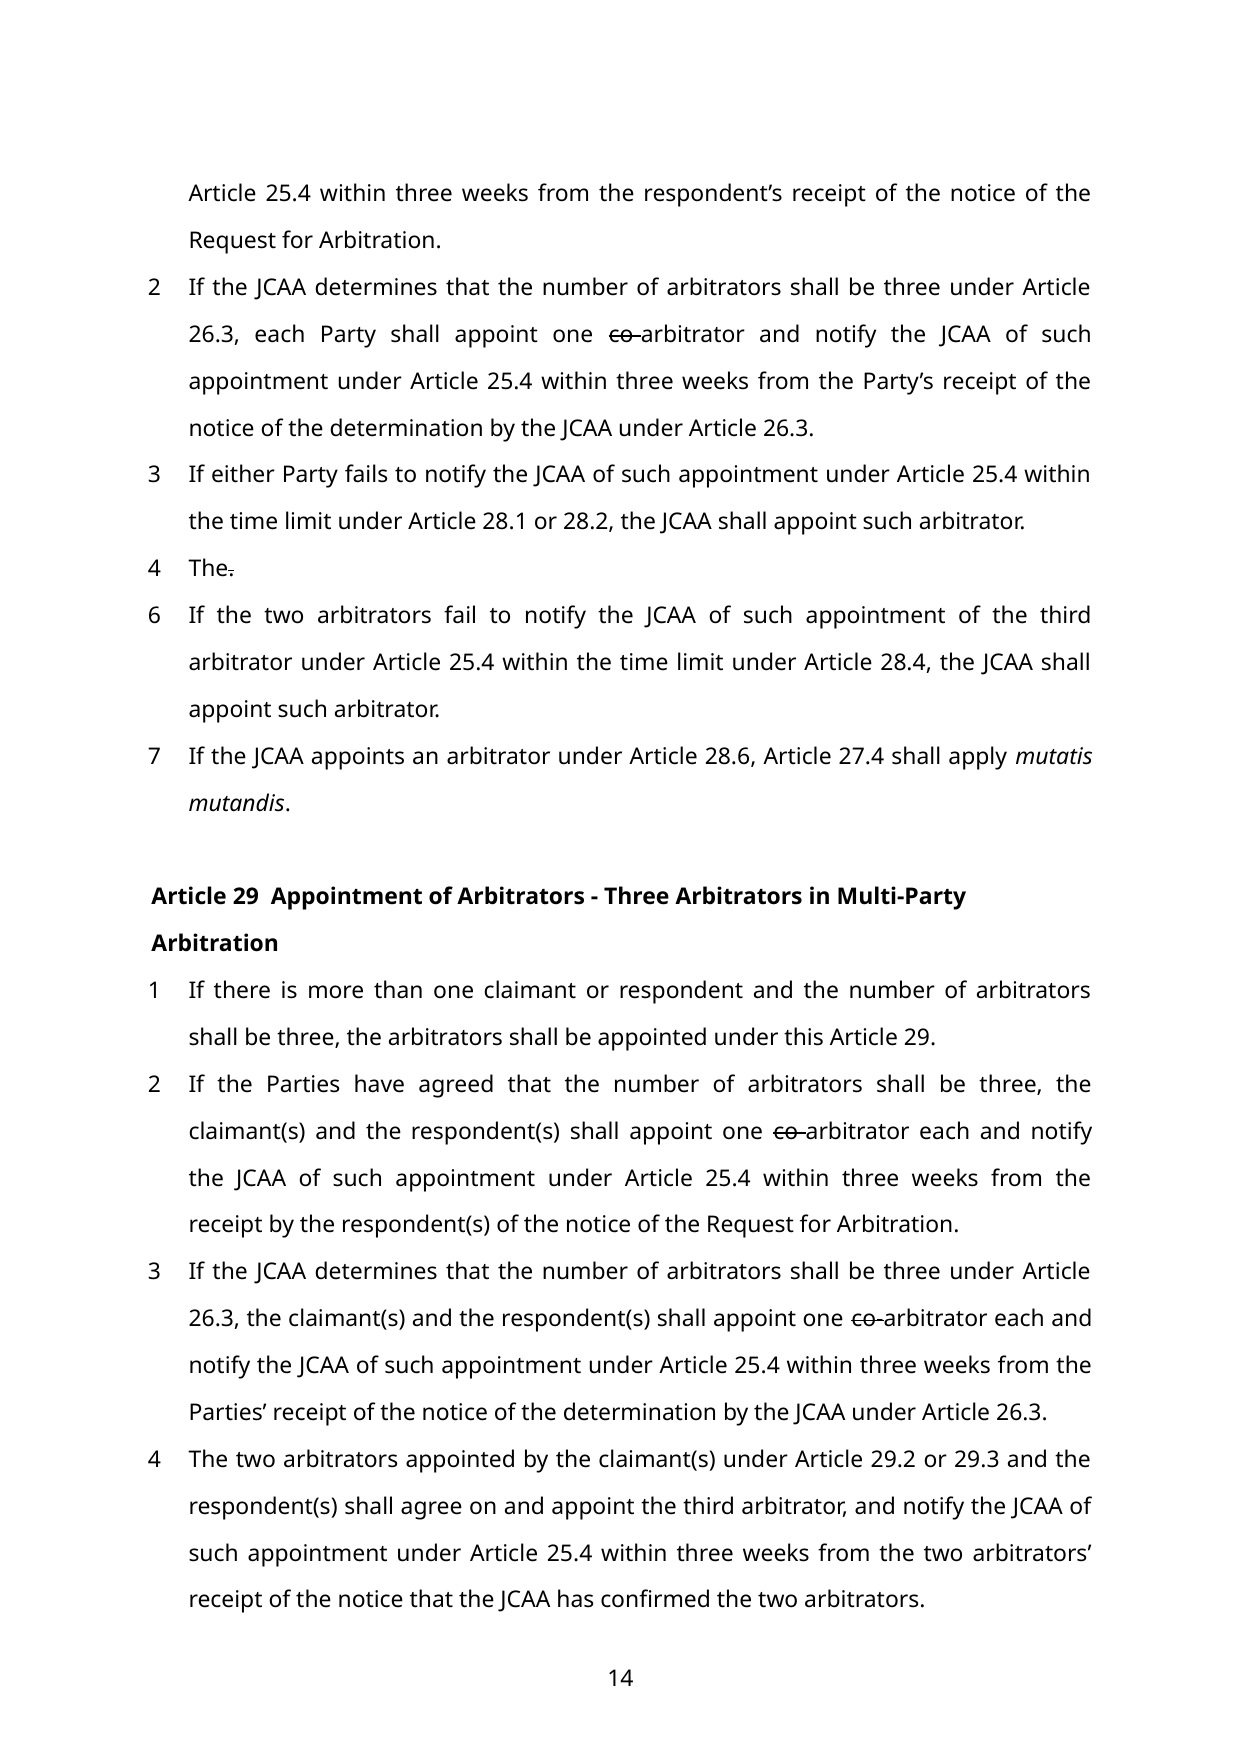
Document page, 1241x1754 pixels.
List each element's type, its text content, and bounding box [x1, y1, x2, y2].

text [148, 177, 1092, 255]
text 4 The two arbitrators appointed by the claimant(s) under Article 29.2 or 29.3 and the respondent(s) shall agree on and appoint the third arbitrator, and notify the JCAA of such appointment under Article 25.4 within three weeks from the two arbitrators’ receipt of the notice that the JCAA has confirmed the two arbitrators. [148, 1443, 1092, 1615]
text 6 If the two arbitrators fail to notify the JCAA of such appointment of the third arbitrator under Article 25.4 within the time limit under Article 28.4, the JCAA shall appoint such arbitrator. [148, 599, 1092, 724]
subtitle Article 29 Appointment of Arbitrators - Three Arbitrators in Multi-Party Arbitration [151, 880, 1092, 958]
text 3 If the JCAA determines that the number of arbitrators shall be three under Article 26.3, the claimant(s) and the respondent(s) shall appoint one co-arbitrator each and notify the JCAA of such appointment under Article 25.4 within three weeks from the Parties’ receipt of the notice of the determination by the JCAA under Article 26.3. [148, 1255, 1092, 1427]
text 3 If either Party fails to notify the JCAA of such appointment under Article 25.4 within the time limit under Article 28.1 or 28.2, the JCAA shall appoint such arbitrator. [148, 458, 1092, 537]
text 4 The. [148, 552, 1092, 583]
text 1 If there is more than one claimant or respondent and the number of arbitrators shall be three, the arbitrators shall be appointed under this Article 29. [148, 974, 1092, 1052]
text 2 If the Parties have agreed that the number of arbitrators shall be three, the claimant(s) and the respondent(s) shall appoint one co-arbitrator each and notify the JCAA of such appointment under Article 25.4 within three weeks from the receipt by the respondent(s) of the notice of the Request for Arbitration. [148, 1068, 1092, 1240]
text 7 If the JCAA appoints an arbitrator under Article 28.6, Article 27.4 shall apply mutatis mutandis. [148, 740, 1092, 818]
text 2 If the JCAA determines that the number of arbitrators shall be three under Article 26.3, each Party shall appoint one co-arbitrator and notify the JCAA of such appointment under Article 25.4 within three weeks from the Party’s receipt of the notice of the determination by the JCAA under Article 26.3. [148, 271, 1092, 443]
